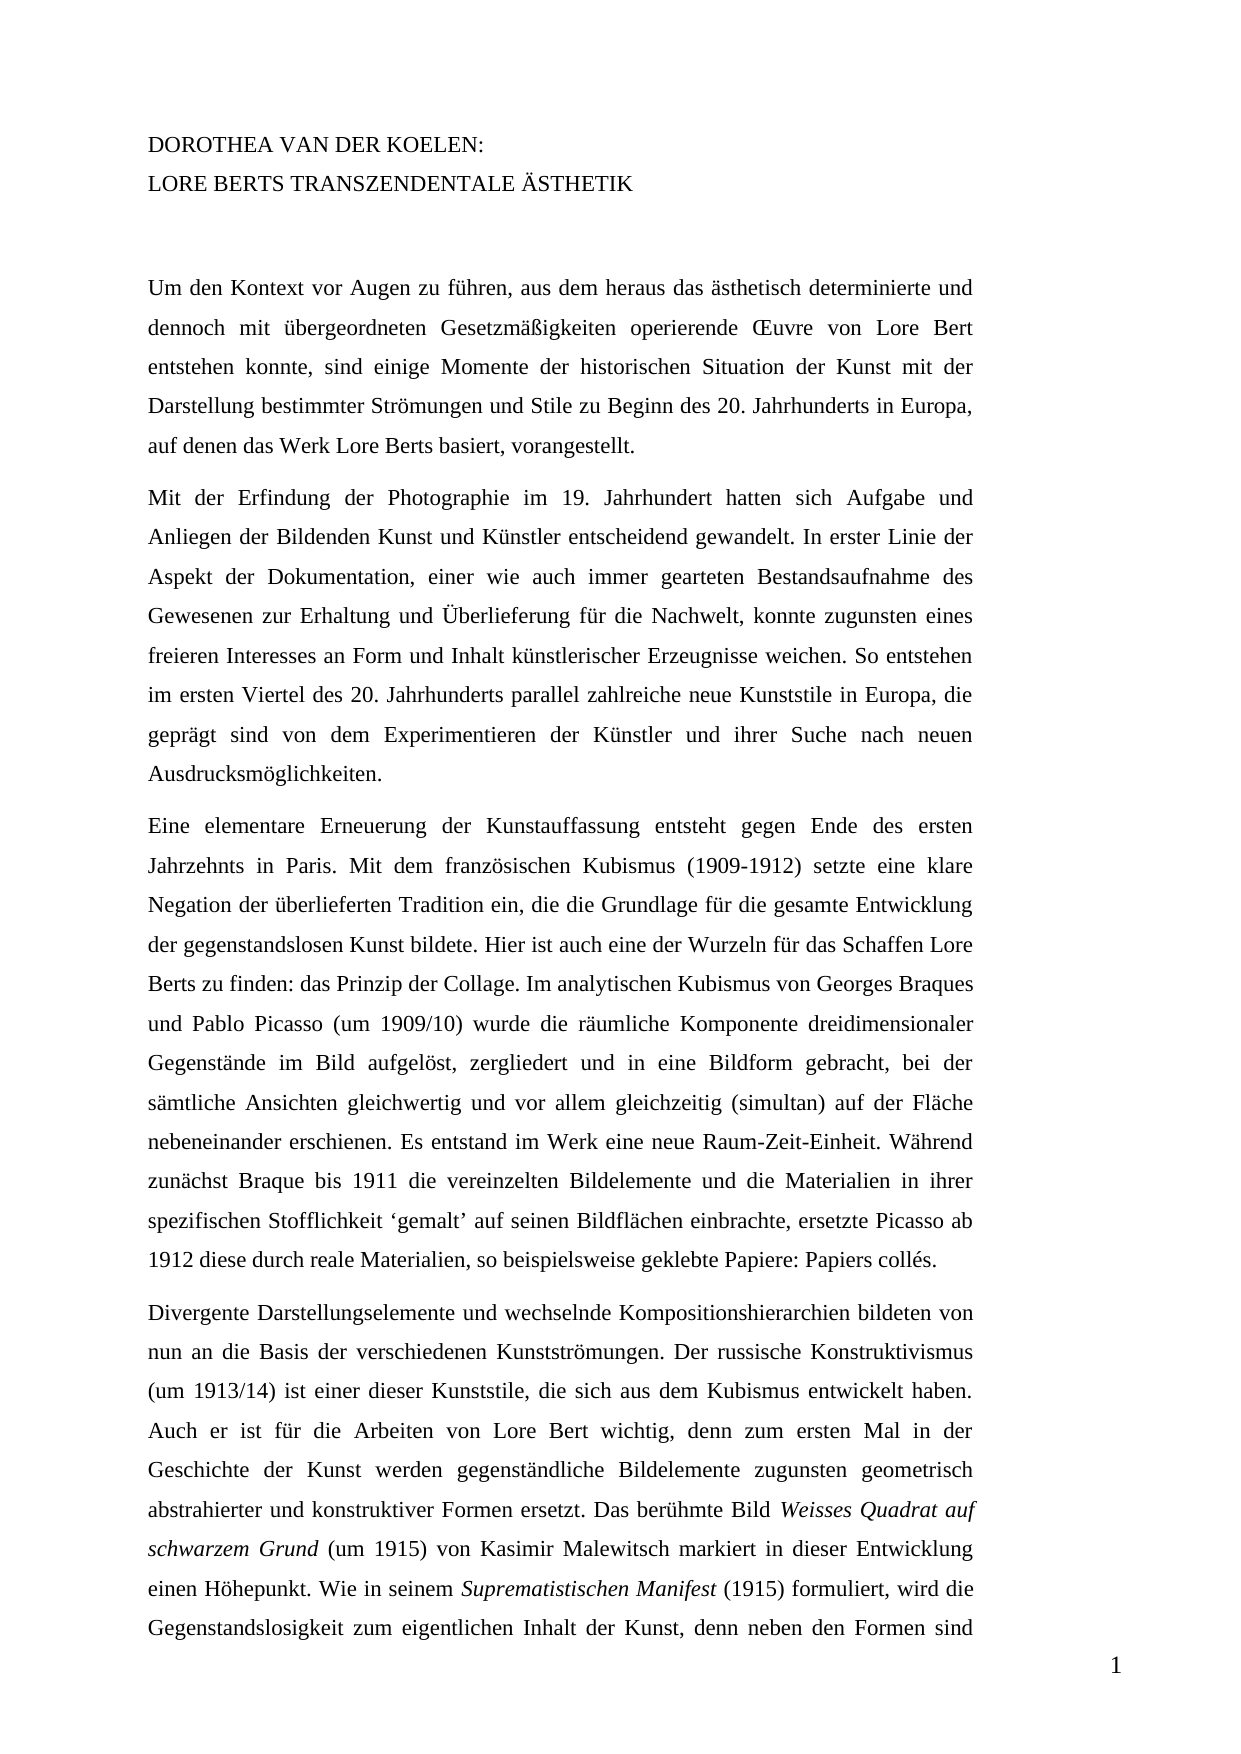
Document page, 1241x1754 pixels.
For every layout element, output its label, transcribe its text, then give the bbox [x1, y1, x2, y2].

text Eine elementare Erneuerung der Kunstauffassung entsteht gegen Ende des ersten Jahrzehnts in Paris. Mit dem französischen Kubismus (1909-1912) setzte eine klare Negation der überlieferten Tradition ein, die die Grundlage für die gesamte Entwicklung der gegenstandslosen Kunst bildete. Hier ist auch eine der Wurzeln für das Schaffen Lore Berts zu finden: das Prinzip der Collage. Im analytischen Kubismus von Georges Braques und Pablo Picasso (um 1909/10) wurde die räumliche Komponente dreidimensionaler Gegenstände im Bild aufgelöst, zergliedert und in eine Bildform gebracht, bei der sämtliche Ansichten gleichwertig und vor allem gleichzeitig (simultan) auf der Fläche nebeneinander erschienen. Es entstand im Werk eine neue Raum-Zeit-Einheit. Während zunächst Braque bis 1911 die vereinzelten Bildelemente und die Materialien in ihrer spezifischen Stofflichkeit ‘gemalt’ auf seinen Bildflächen einbrachte, ersetzte Picasso ab 1912 diese durch reale Materialien, so beispielsweise geklebte Papiere: Papiers collés. [148, 812, 974, 1273]
text Um den Kontext vor Augen zu führen, aus dem heraus das ästhetisch determinierte und dennoch mit übergeordneten Gesetzmäßigkeiten operierende Œuvre von Lore Bert entstehen konnte, sind einige Momente der historischen Situation der Kunst mit der Darstellung bestimmter Strömungen und Stile zu Beginn des 20. Jahrhunderts in Europa, auf denen das Werk Lore Berts basiert, vorangestellt. [148, 274, 974, 458]
text Dorothea van der Koelen: Lore Berts Transzendentale Ästhetik [148, 131, 974, 196]
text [148, 1298, 974, 1641]
text Mit der Erfindung der Photographie im 19. Jahrhundert hatten sich Aufgabe und Anliegen der Bildenden Kunst und Künstler entscheidend gewandelt. In erster Linie der Aspekt der Dokumentation, einer wie auch immer gearteten Bestandsaufnahme des Gewesenen zur Erhaltung und Überlieferung für die Nachwelt, konnte zugunsten eines freieren Interesses an Form und Inhalt künstlerischer Erzeugnisse weichen. So entstehen im ersten Viertel des 20. Jahrhunderts parallel zahlreiche neue Kunststile in Europa, die geprägt sind von dem Experimentieren der Künstler und ihrer Suche nach neuen Ausdrucksmöglichkeiten. [148, 484, 974, 787]
